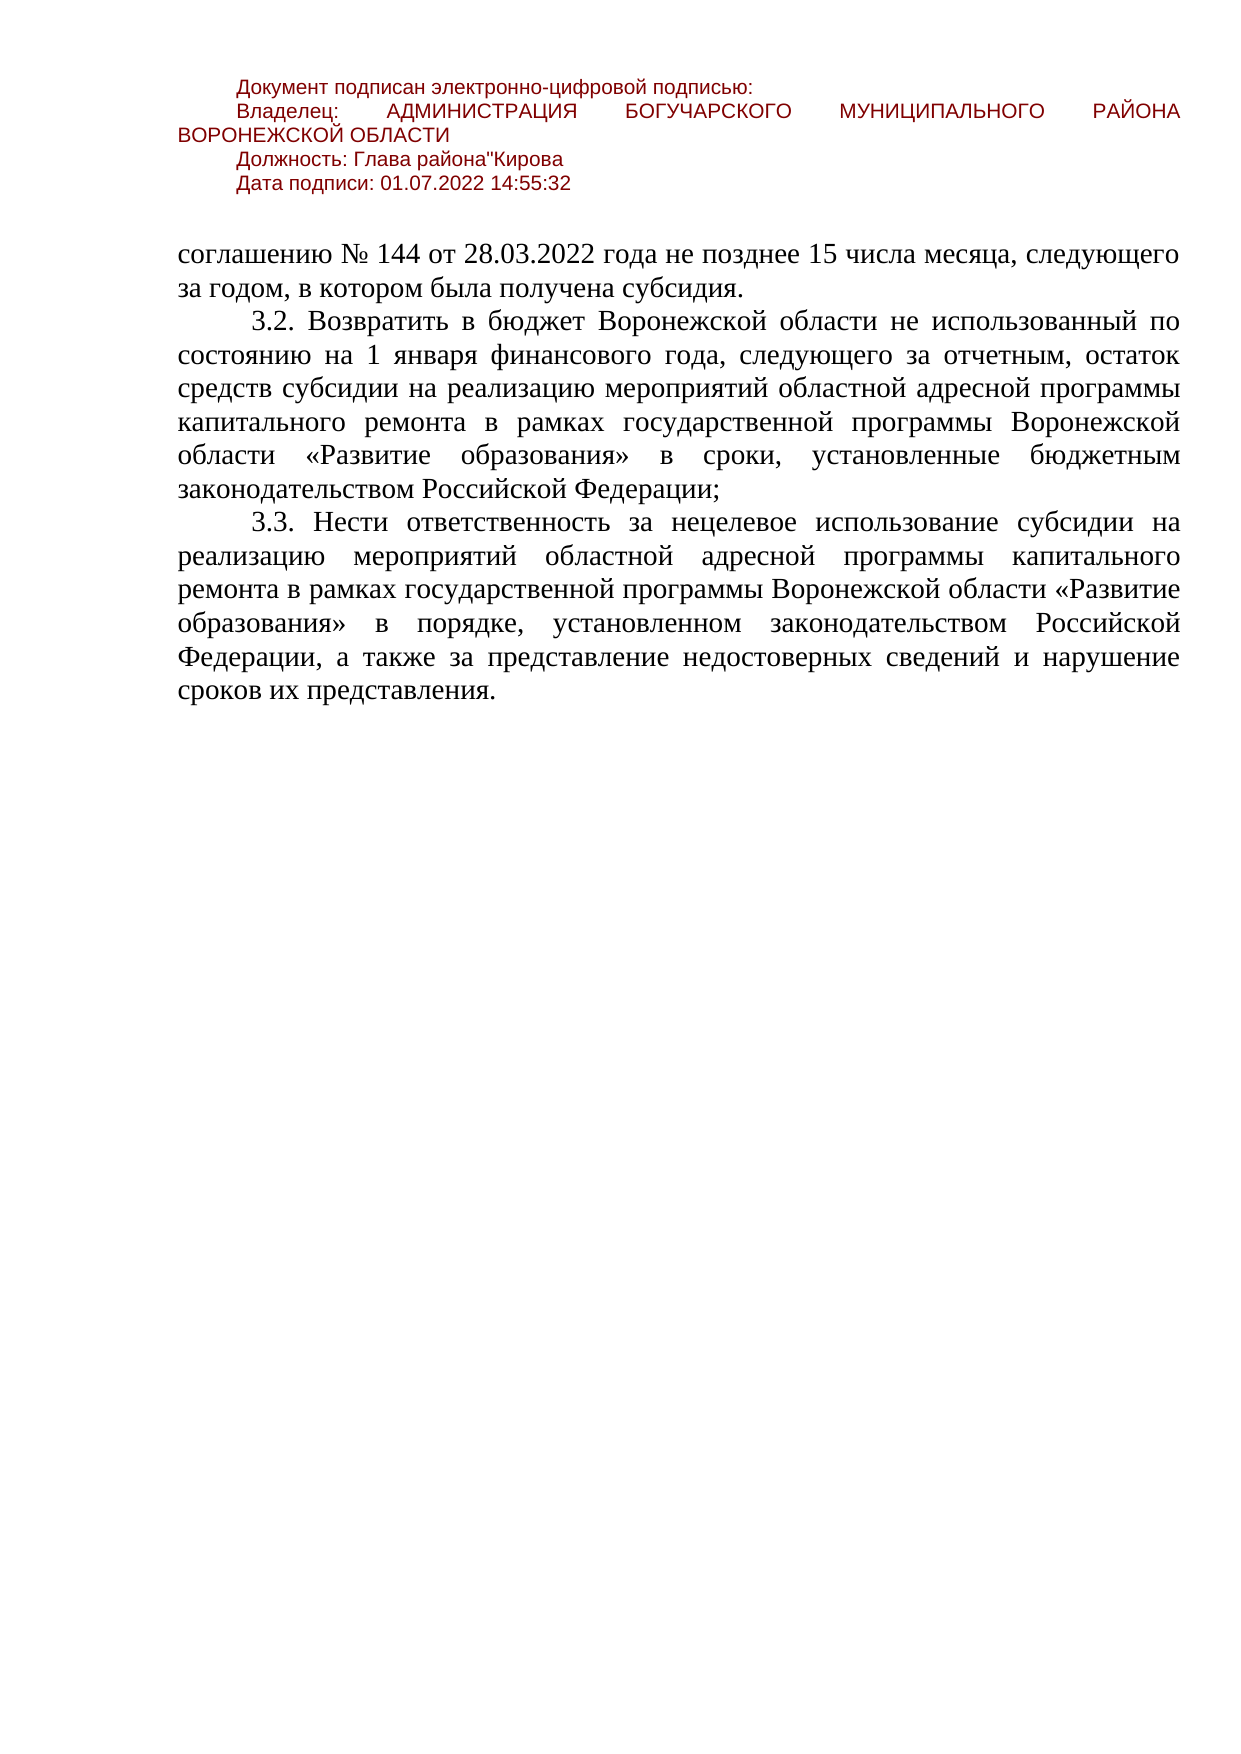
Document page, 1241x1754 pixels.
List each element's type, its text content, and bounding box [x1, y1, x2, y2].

text 3.3. Нести ответственность за нецелевое использование субсидии на реализацию мероприятий областной адресной программы капитального ремонта в рамках государственной программы Воронежской области «Развитие образования» в порядке, установленном законодательством Российской Федерации, а также за представление недостоверных сведений и нарушение сроков их представления. [177, 504, 1181, 706]
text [177, 236, 1181, 303]
text 3.2. Возвратить в бюджет Воронежской области не использованный по состоянию на 1 января финансового года, следующего за отчетным, остаток средств субсидии на реализацию мероприятий областной адресной программы капитального ремонта в рамках государственной программы Воронежской области «Развитие образования» в сроки, установленные бюджетным законодательством Российской Федерации; [177, 303, 1181, 504]
